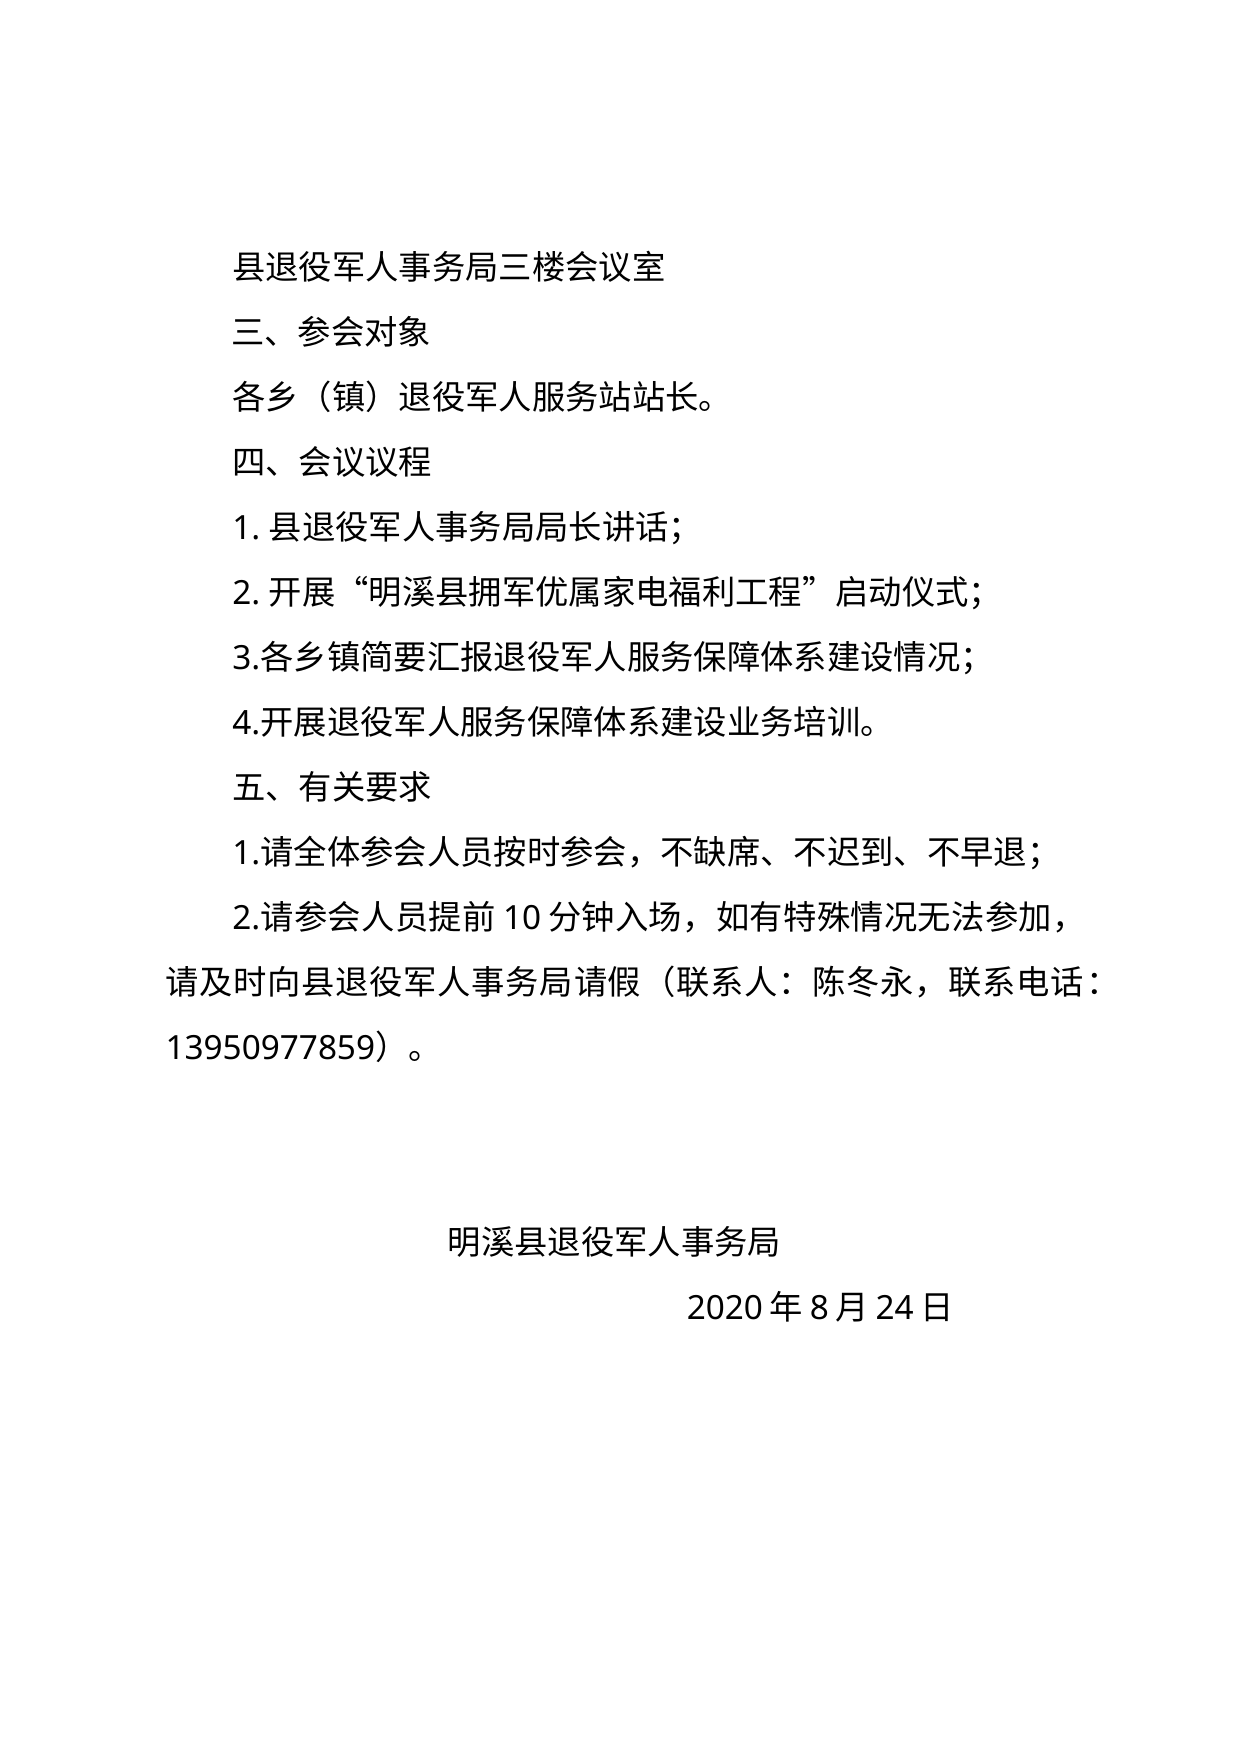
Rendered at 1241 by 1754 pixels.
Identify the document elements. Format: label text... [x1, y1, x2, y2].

text 明溪县退役军人事务局 [165, 1208, 1087, 1273]
text 2.请参会人员提前10分钟入场，如有特殊情况无法参加，请及时向县退役军人事务局请假（联系人：陈冬永，联系电话：13950977859）。 [165, 883, 1087, 1078]
text 3.各乡镇简要汇报退役军人服务保障体系建设情况； [165, 623, 1087, 688]
text 1.请全体参会人员按时参会，不缺席、不迟到、不早退； [165, 818, 1087, 883]
text 各乡（镇）退役军人服务站站长。 [165, 363, 1087, 428]
text 四、会议议程 [165, 428, 1087, 493]
text 县退役军人事务局三楼会议室 [165, 233, 1087, 298]
list 参会对象 [165, 298, 1087, 363]
text 2. 开展“明溪县拥军优属家电福利工程”启动仪式； [165, 558, 1087, 623]
text 五、有关要求 [165, 753, 1087, 818]
text 2020年8月24日 [165, 1273, 953, 1338]
text 1. 县退役军人事务局局长讲话； [165, 493, 1087, 558]
text 4.开展退役军人服务保障体系建设业务培训。 [165, 688, 1087, 753]
